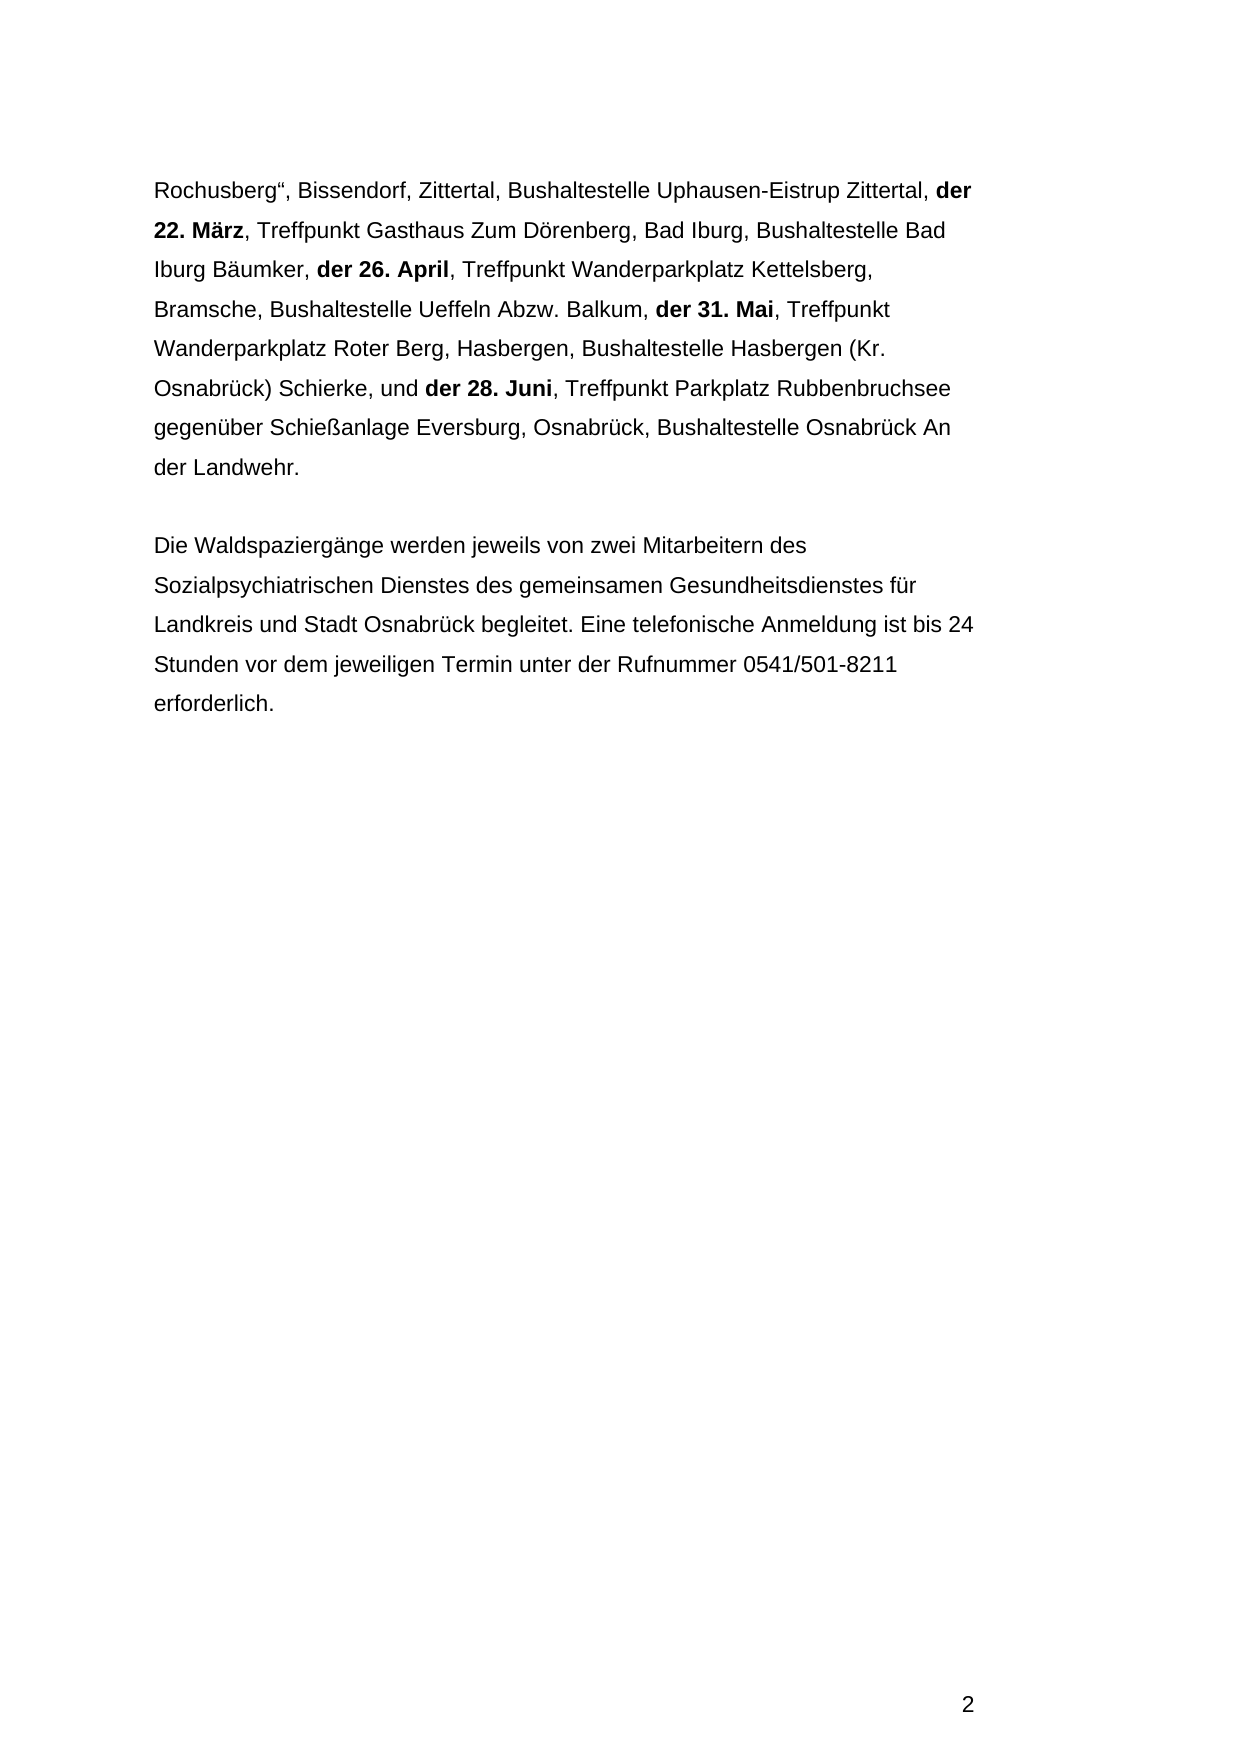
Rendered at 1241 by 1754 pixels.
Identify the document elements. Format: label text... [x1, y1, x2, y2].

text Die Waldspaziergänge werden jeweils von zwei Mitarbeitern des Sozialpsychiatrischen Dienstes des gemeinsamen Gesundheitsdienstes für Landkreis und Stadt Osnabrück begleitet. Eine telefonische Anmeldung ist bis 24 Stunden vor dem jeweiligen Termin unter der Rufnummer 0541/501-8211 erforderlich. [153, 532, 974, 717]
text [153, 177, 974, 480]
